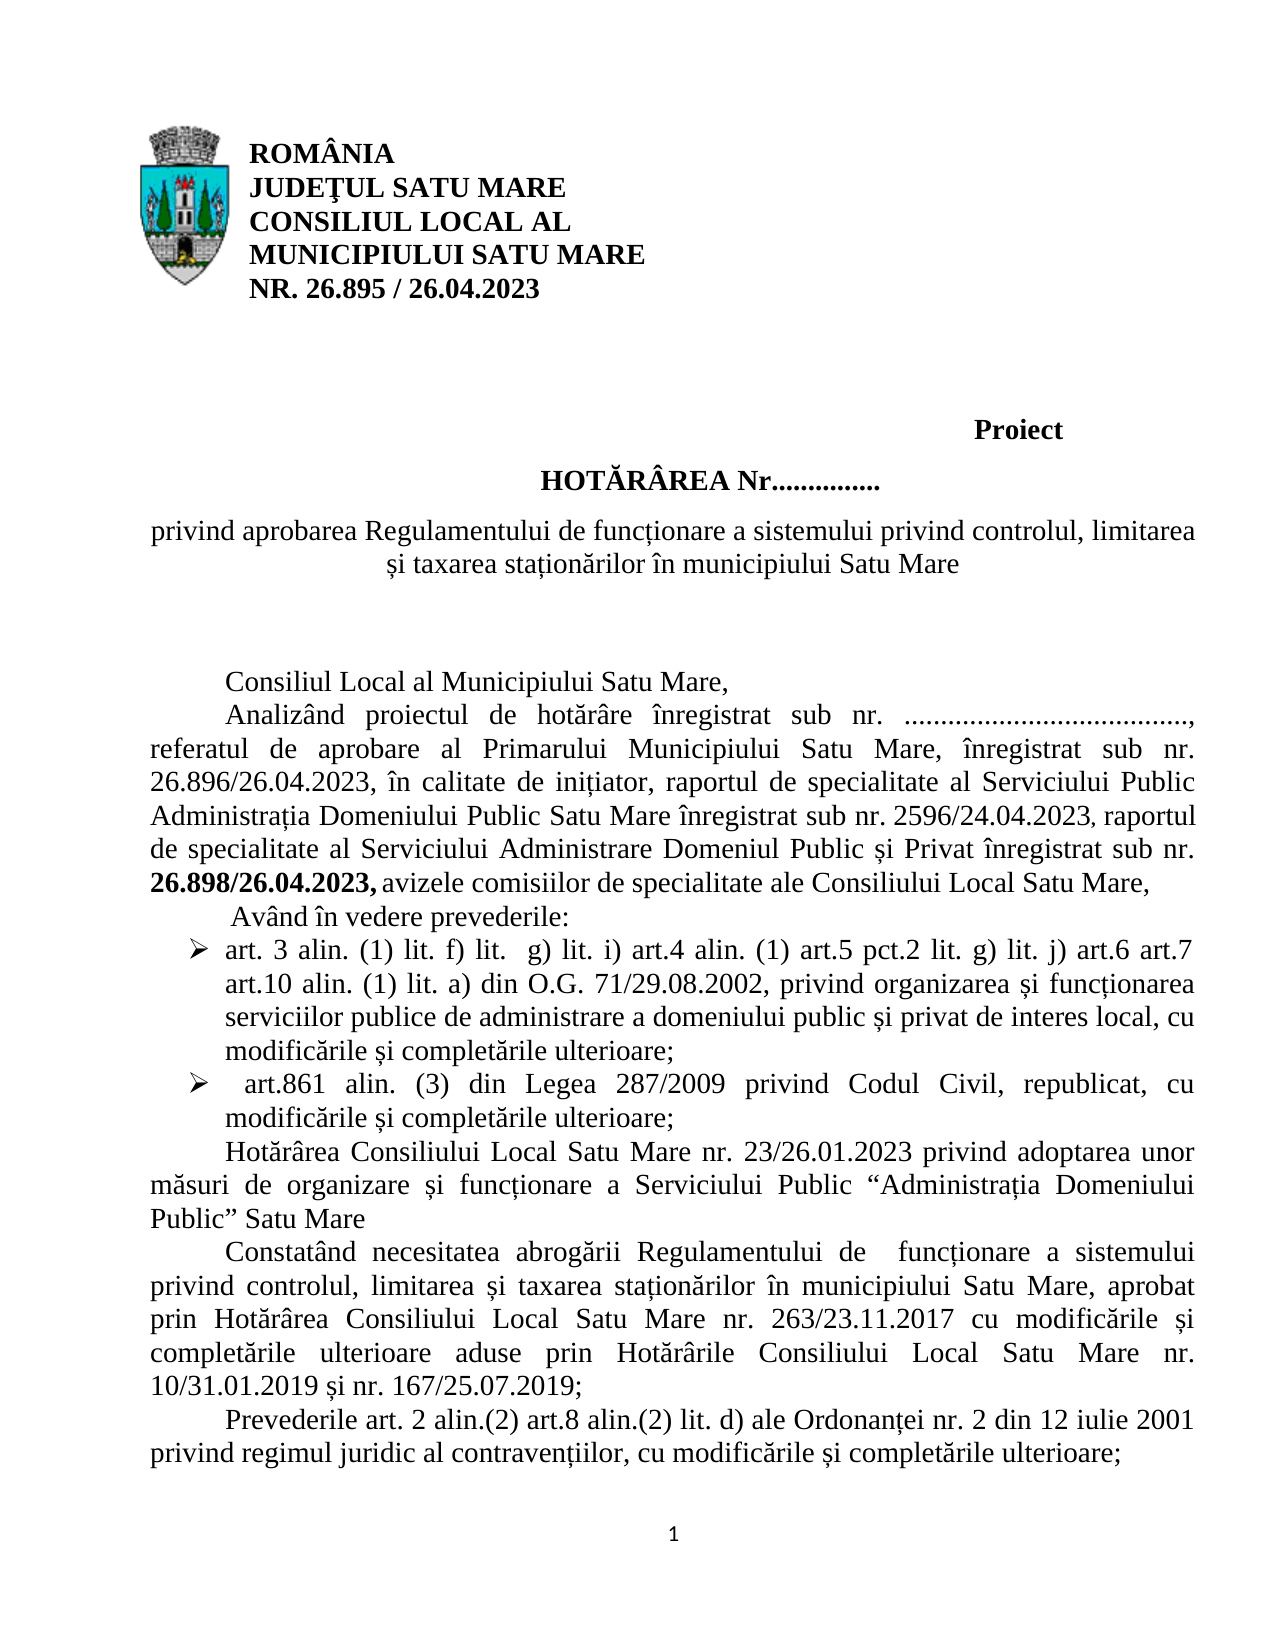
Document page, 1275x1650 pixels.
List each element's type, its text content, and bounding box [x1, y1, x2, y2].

text HOTĂRÂREA Nr............... [150, 463, 1196, 496]
text Constatând necesitatea abrogării Regulamentului de funcționare a sistemului privind controlul, limitarea și taxarea staționărilor în municipiului Satu Mare, aprobat prin Hotărârea Consiliului Local Satu Mare nr. 263/23.11.2017 cu modificările și completările ulterioare aduse prin Hotărârile Consiliului Local Satu Mare nr. 10/31.01.2019 și nr. 167/25.07.2019; [150, 1234, 1196, 1402]
text Având în vedere prevederile: [150, 899, 1196, 932]
text CONSILIUL LOCAL AL [229, 204, 1196, 237]
picture [136, 123, 229, 290]
text JUDEŢUL SATU MARE [229, 170, 1196, 204]
text Analizând proiectul de hotărâre înregistrat sub nr. ......................................., referatul de aprobare al Primarului Municipiului Satu Mare, înregistrat sub nr. 26.896/26.04.2023, în calitate de inițiator, raportul de specialitate al Serviciului Public Administrația Domeniului Public Satu Mare înregistrat sub nr. 2596/24.04.2023, raportul de specialitate al Serviciului Administrare Domeniul Public și Privat înregistrat sub nr. 26.898/26.04.2023, avizele comisiilor de specialitate ale Consiliului Local Satu Mare, [150, 697, 1196, 899]
text Prevederile art. 2 alin.(2) art.8 alin.(2) lit. d) ale Ordonanței nr. 2 din 12 iulie 2001 privind regimul juridic al contravențiilor, cu modificările și completările ulterioare; [150, 1402, 1196, 1469]
text Proiect [150, 412, 1196, 446]
text Hotărârea Consiliului Local Satu Mare nr. 23/26.01.2023 privind adoptarea unor măsuri de organizare și funcționare a Serviciului Public “Administrația Domeniului Public” Satu Mare [150, 1134, 1196, 1234]
text Consiliul Local al Municipiului Satu Mare, [150, 664, 1196, 697]
list art. 3 alin. (1) lit. f) lit. g) lit. i) art.4 alin. (1) art.5 pct.2 lit. g) lit. j) art.6 art.7 art.10 alin. (1) lit. a) din O.G. 71/29.08.2002, privind organizarea și funcționarea serviciilor publice de administrare a domeniului public și privat de interes local, cu modificările și completările ulterioare; [187, 932, 1196, 1066]
list art.861 alin. (3) din Legea 287/2009 privind Codul Civil, republicat, cu modificările și completările ulterioare; [187, 1066, 1196, 1134]
text ROMÂNIA [229, 137, 1196, 170]
text MUNICIPIULUI SATU MARE [229, 237, 1196, 271]
text NR. 26.895 / 26.04.2023 [150, 271, 1196, 304]
text privind aprobarea Regulamentului de funcționare a sistemului privind controlul, limitarea și taxarea staționărilor în municipiului Satu Mare [150, 513, 1196, 580]
